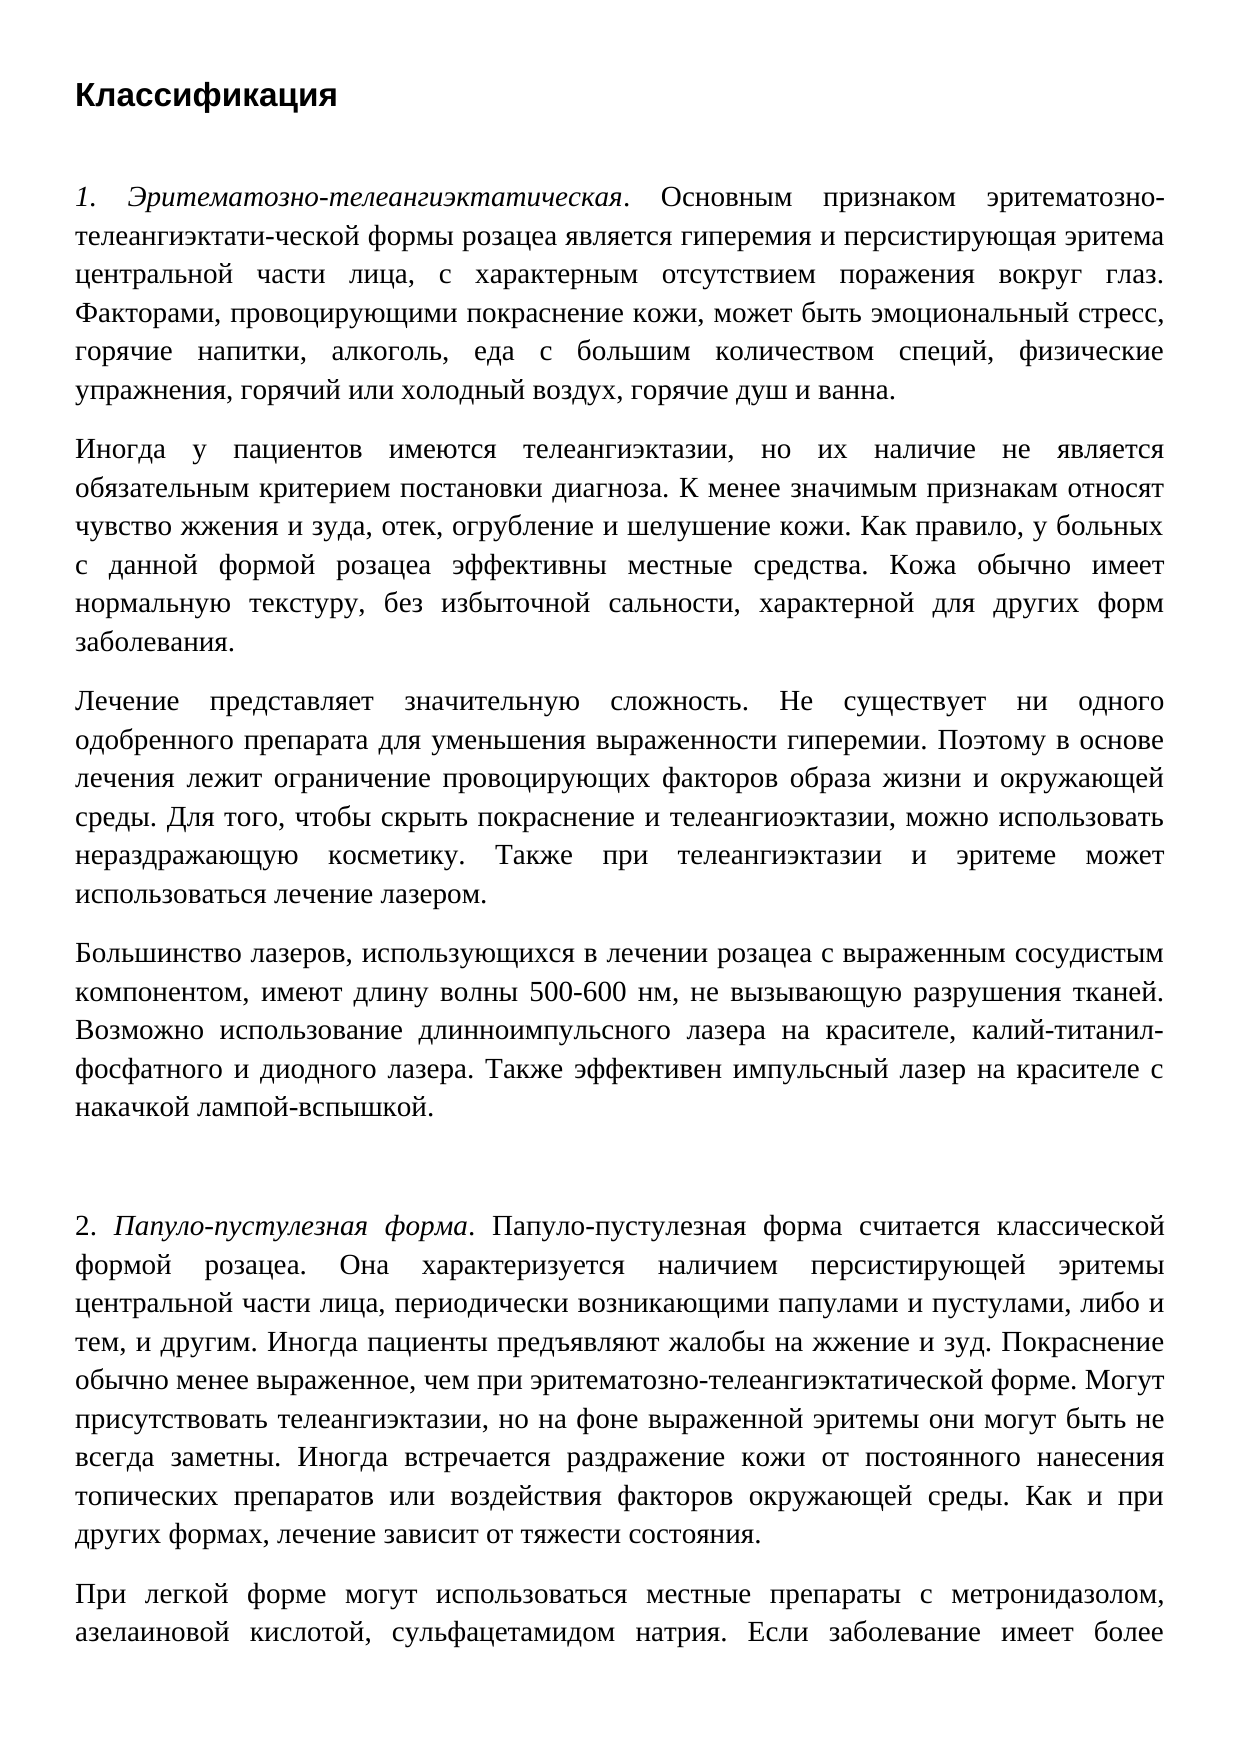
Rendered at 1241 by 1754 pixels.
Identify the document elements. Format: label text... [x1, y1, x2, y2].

text 1. Эритематозно-телеангиэктатическая. Основным признаком эритематозно-телеангиэктати-ческой формы розацеа является гиперемия и персистирующая эритема центральной части лица, с характерным отсутствием поражения вокруг глаз. Факторами, провоцирующими покраснение кожи, может быть эмоциональный стресс, горячие напитки, алкоголь, еда с большим количеством специй, физические упражнения, горячий или холодный воздух, горячие душ и ванна. [75, 179, 1165, 405]
text Большинство лазеров, использующихся в лечении розацеа с выраженным сосудистым компонентом, имеют длину волны 500-600 нм, не вызывающую разрушения тканей. Возможно использование длинноимпульсного лазера на красителе, калий-титанил-фосфатного и диодного лазера. Также эффективен импульсный лазер на красителе с накачкой лампой-вспышкой. [75, 935, 1165, 1123]
subtitle Классификация [75, 75, 1165, 113]
text Лечение представляет значительную сложность. Не существует ни одного одобренного препарата для уменьшения выраженности гиперемии. Поэтому в основе лечения лежит ограничение провоцирующих факторов образа жизни и окружающей среды. Для того, чтобы скрыть покраснение и телеангиоэктазии, можно использовать нераздражающую косметику. Также при телеангиэктазии и эритеме может использоваться лечение лазером. [75, 683, 1165, 909]
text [75, 1576, 1165, 1648]
text 2. Папуло-пустулезная форма. Папуло-пустулезная форма считается классической формой розацеа. Она характеризуется наличием персистирующей эритемы центральной части лица, периодически возникающими папулами и пустулами, либо и тем, и другим. Иногда пациенты предъявляют жалобы на жжение и зуд. Покраснение обычно менее выраженное, чем при эритематозно-телеангиэктатической форме. Могут присутствовать телеангиэктазии, но на фоне выраженной эритемы они могут быть не всегда заметны. Иногда встречается раздражение кожи от постоянного нанесения топических препаратов или воздействия факторов окружающей среды. Как и при других формах, лечение зависит от тяжести состояния. [75, 1208, 1165, 1550]
text Иногда у пациентов имеются телеангиэктазии, но их наличие не является обязательным критерием постановки диагноза. К менее значимым признакам относят чувство жжения и зуда, отек, огрубление и шелушение кожи. Как правило, у больных с данной формой розацеа эффективны местные средства. Кожа обычно имеет нормальную текстуру, без избыточной сальности, характерной для других форм заболевания. [75, 431, 1165, 657]
